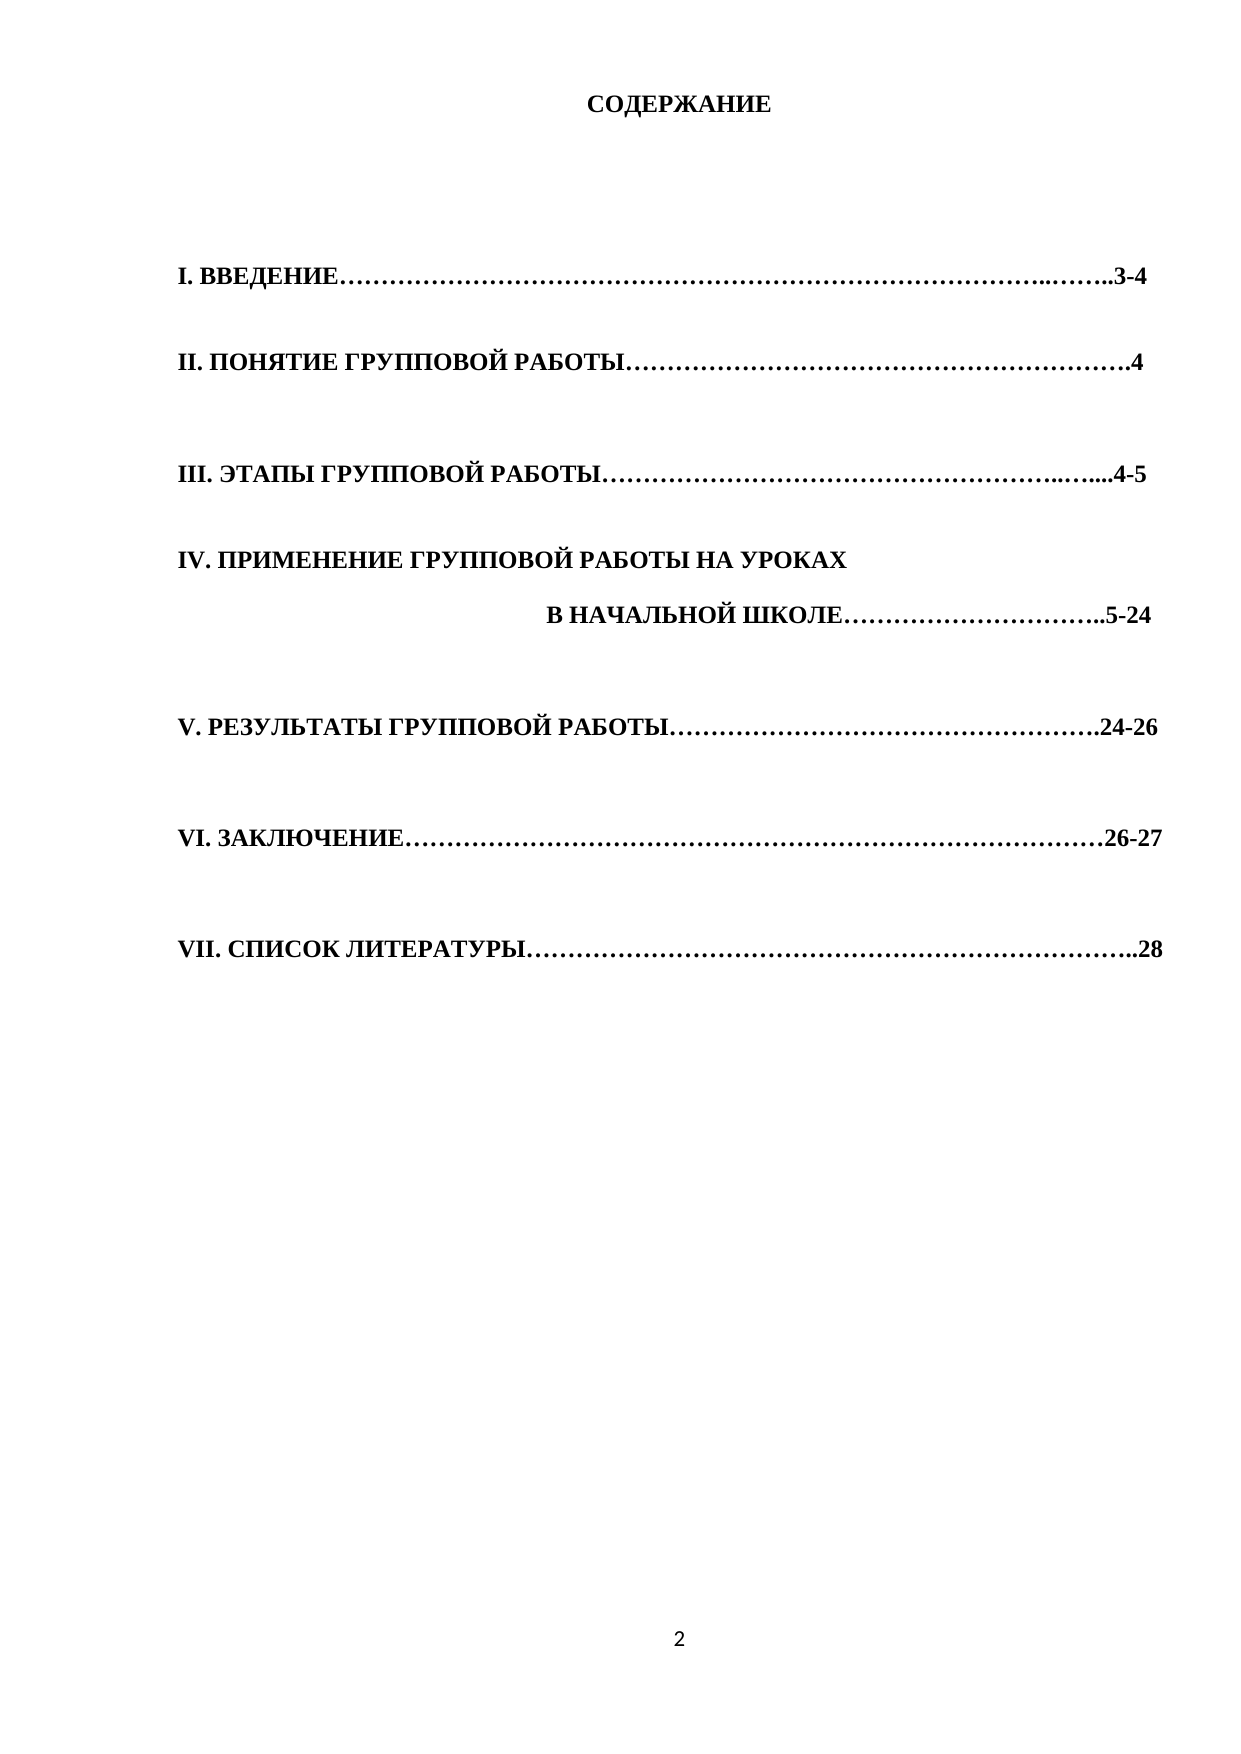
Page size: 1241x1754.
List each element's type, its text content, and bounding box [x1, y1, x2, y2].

text III. ЭТАПЫ ГРУППОВОЙ РАБОТЫ………………………………………………..…....4-5 [177, 459, 1181, 487]
text СОДЕРЖАНИЕ [177, 89, 1181, 117]
text II. ПОНЯТИЕ ГРУППОВОЙ РАБОТЫ…………………………………………………….4 [177, 347, 1181, 376]
text VI. ЗАКЛЮЧЕНИЕ…………………………………………………………………………26-27 [177, 823, 1181, 852]
text В НАЧАЛЬНОЙ ШКОЛЕ…………………………..5-24 [472, 601, 1181, 629]
text VII. СПИСОК ЛИТЕРАТУРЫ………………………………………………………………..28 [177, 934, 1181, 963]
text I. ВВЕДЕНИЕ…………………………………………………………………………..……..3-4 [177, 261, 1181, 290]
text IV. ПРИМЕНЕНИЕ ГРУППОВОЙ РАБОТЫ НА УРОКАХ [177, 545, 1181, 574]
text V. РЕЗУЛЬТАТЫ ГРУППОВОЙ РАБОТЫ…………………………………………….24-26 [177, 712, 1181, 741]
